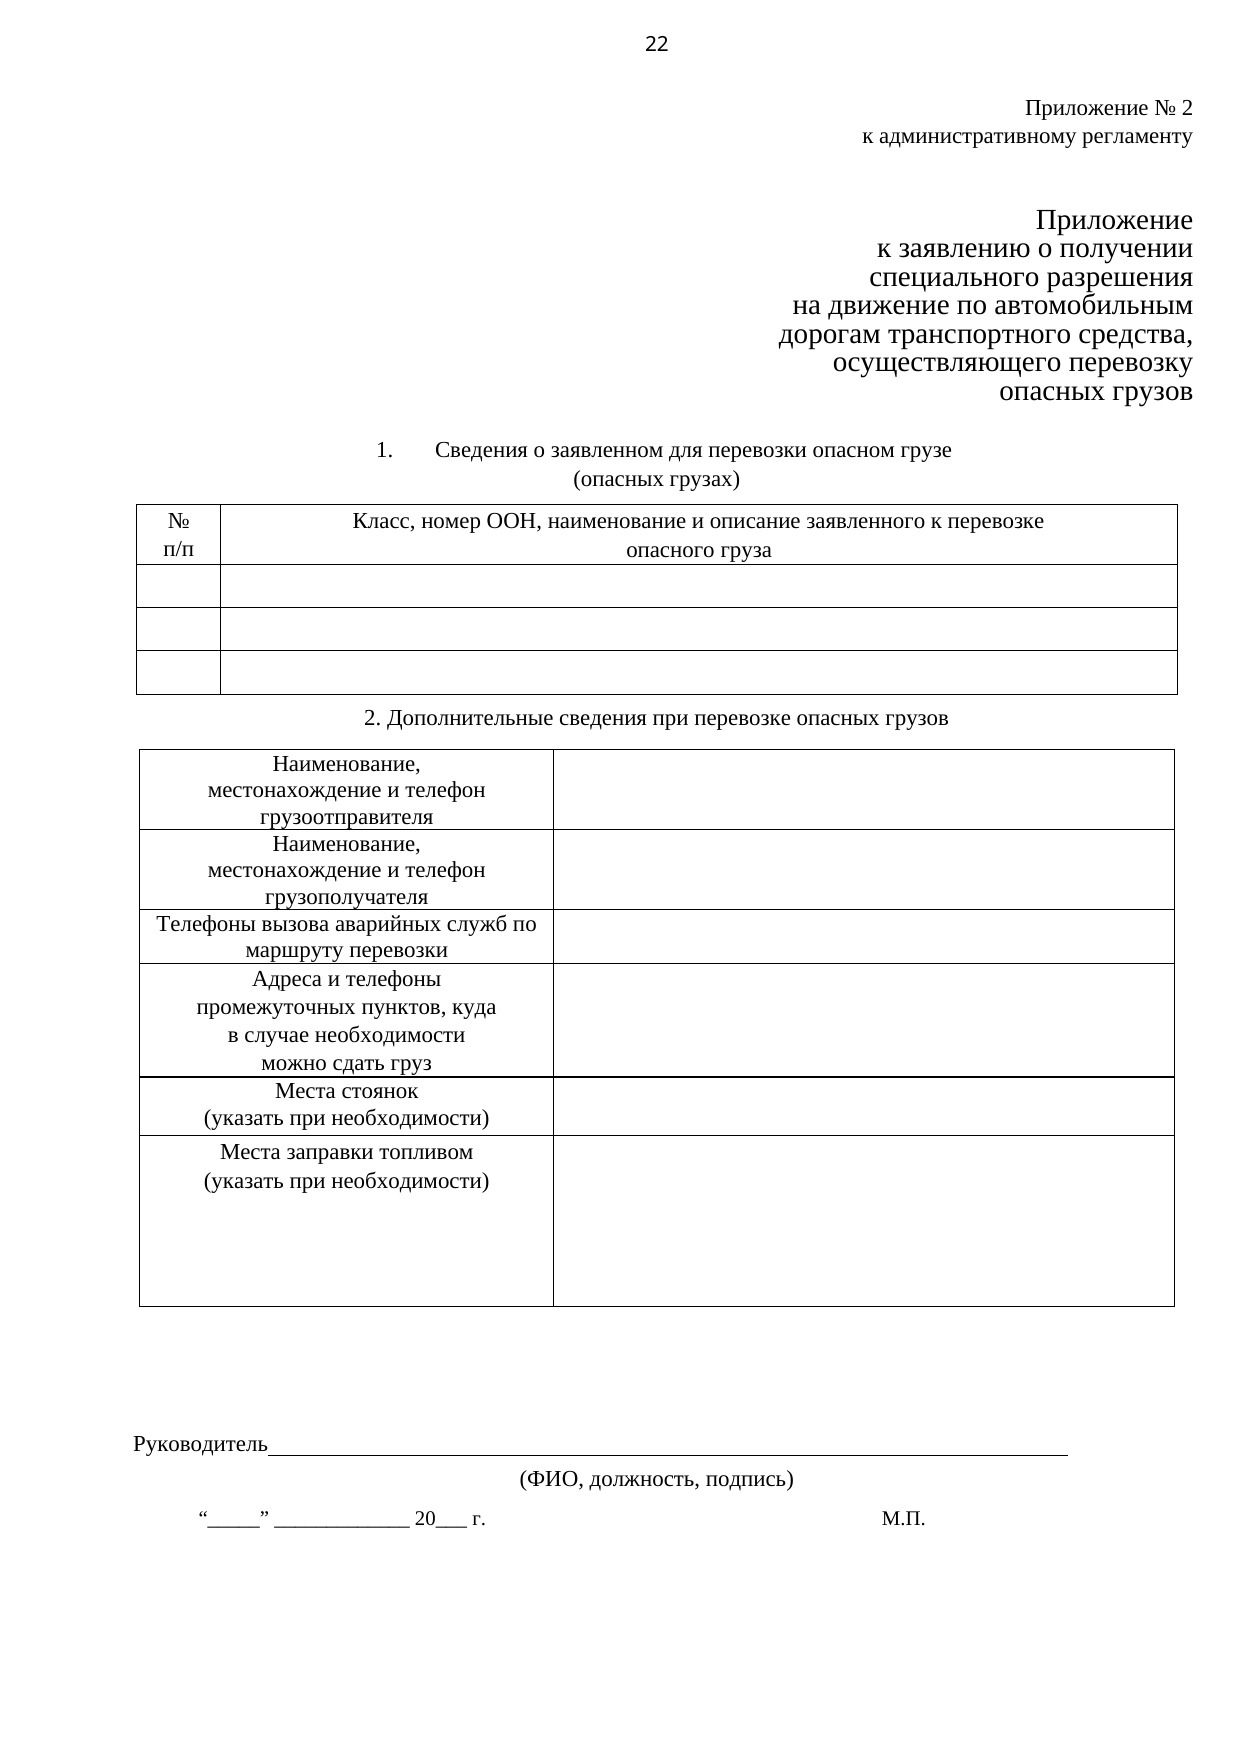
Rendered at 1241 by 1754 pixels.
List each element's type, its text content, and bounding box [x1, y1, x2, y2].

text Приложение № 2 [122, 92, 1193, 121]
text специального разрешения [768, 263, 1193, 292]
text “_____” _____________ 20___ г. М.П. [122, 1491, 1193, 1533]
text к административному регламенту [502, 121, 1193, 149]
table_header Класс, номер ООН, наименование и описание заявленного к перевозке опасного груза [221, 505, 1177, 563]
table_cell [137, 565, 220, 607]
table_header № п/п [137, 505, 220, 563]
table_cell Места стоянок (указать при необходимости) [140, 1078, 553, 1135]
table_cell [554, 830, 1174, 909]
text Руководитель [133, 1433, 1195, 1456]
text (опасных грузах) [118, 463, 1195, 492]
table_header Наименование, местонахождение и телефон грузоотправителя [140, 750, 553, 829]
table_cell [554, 1136, 1174, 1306]
table_cell [554, 1078, 1174, 1135]
table_cell Адреса и телефоны промежуточных пунктов, куда в случае необходимости можно сдать груз [140, 964, 553, 1076]
text к заявлению о получении [768, 235, 1193, 263]
list Сведения о заявленном для перевозки опасном грузе [133, 434, 1195, 463]
table_cell Места заправки топливом (указать при необходимости) [140, 1136, 553, 1306]
table_header [554, 750, 1174, 829]
table_cell [554, 964, 1174, 1076]
text Приложение [768, 206, 1193, 235]
text 2. Дополнительные сведения при перевозке опасных грузов [118, 707, 1195, 730]
table_cell Телефоны вызова аварийных служб по маршруту перевозки [140, 910, 553, 963]
table_cell [221, 608, 1177, 650]
table_cell [221, 565, 1177, 607]
table_cell [554, 910, 1174, 963]
text на движение по автомобильным [768, 292, 1193, 320]
table_cell [221, 651, 1177, 694]
text (ФИО, должность, подпись) [118, 1468, 1195, 1491]
table_cell [137, 651, 220, 694]
table_cell [137, 608, 220, 650]
text дорогам транспортного средства, осуществляющего перевозку опасных грузов [768, 320, 1193, 406]
table_cell Наименование, местонахождение и телефон грузополучателя [140, 830, 553, 909]
